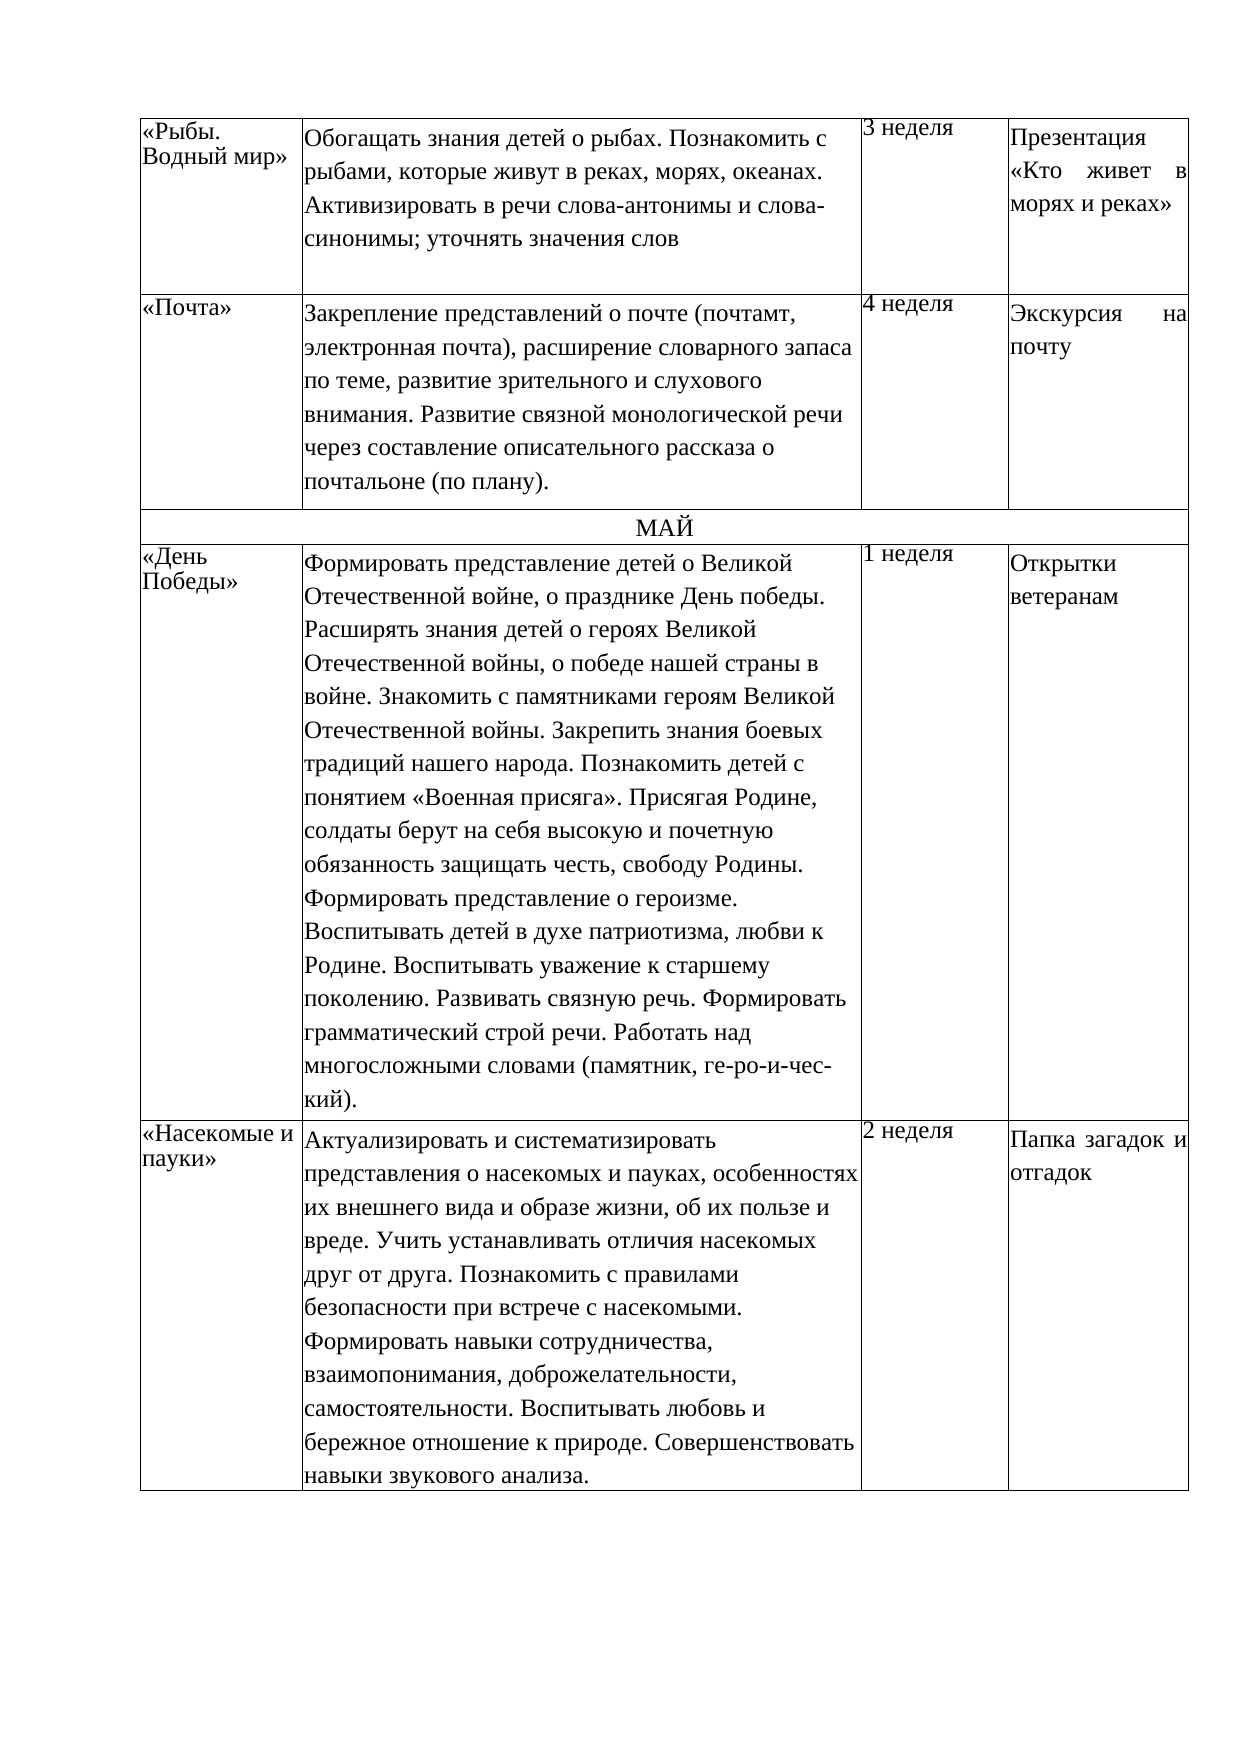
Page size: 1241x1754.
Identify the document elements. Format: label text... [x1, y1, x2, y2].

table_cell «Рыбы. Водный мир» [141, 119, 302, 294]
table_cell 1 неделя [862, 545, 1008, 1120]
table_cell Презентация «Кто живет в морях и реках» [1009, 119, 1188, 294]
table_cell 3 неделя [862, 119, 1008, 294]
table_cell Папка загадок и отгадок [1009, 1121, 1188, 1490]
table_cell «День Победы» [141, 545, 302, 1120]
table_cell «Почта» [141, 295, 302, 509]
table_cell Открытки ветеранам [1009, 545, 1188, 1120]
table_cell 2 неделя [862, 1121, 1008, 1490]
table_cell Обогащать знания детей о рыбах. Познакомить с рыбами, которые живут в реках, морях, океанах. Активизировать в речи слова-антонимы и слова- синонимы; уточнять значения слов [303, 119, 861, 294]
table_cell Экскурсия на почту [1009, 295, 1188, 509]
table_cell МАЙ [141, 510, 1188, 544]
table_cell Актуализировать и систематизировать представления о насекомых и пауках, особенностях их внешнего вида и образе жизни, об их пользе и вреде. Учить устанавливать отличия насекомых друг от друга. Познакомить с правилами безопасности при встрече с насекомыми. Формировать навыки сотрудничества, взаимопонимания, доброжелательности, самостоятельности. Воспитывать любовь и бережное отношение к природе. Совершенствовать навыки звукового анализа. [303, 1121, 861, 1490]
table_cell «Насекомые и пауки» [141, 1121, 302, 1490]
table_cell Формировать представление детей о Великой Отечественной войне, о празднике День победы. Расширять знания детей о героях Великой Отечественной войны, о победе нашей страны в войне. Знакомить с памятниками героям Великой Отечественной войны. Закрепить знания боевых традиций нашего народа. Познакомить детей с понятием «Военная присяга». Присягая Родине, солдаты берут на себя высокую и почетную обязанность защищать честь, свободу Родины. Формировать представление о героизме. Воспитывать детей в духе патриотизма, любви к Родине. Воспитывать уважение к старшему поколению. Развивать связную речь. Формировать грамматический строй речи. Работать над многосложными словами (памятник, ге-ро-и-чес-кий). [303, 545, 861, 1120]
table_cell Закрепление представлений о почте (почтамт, электронная почта), расширение словарного запаса по теме, развитие зрительного и слухового внимания. Развитие связной монологической речи через составление описательного рассказа о почтальоне (по плану). [303, 295, 861, 509]
table_cell 4 неделя [862, 295, 1008, 509]
